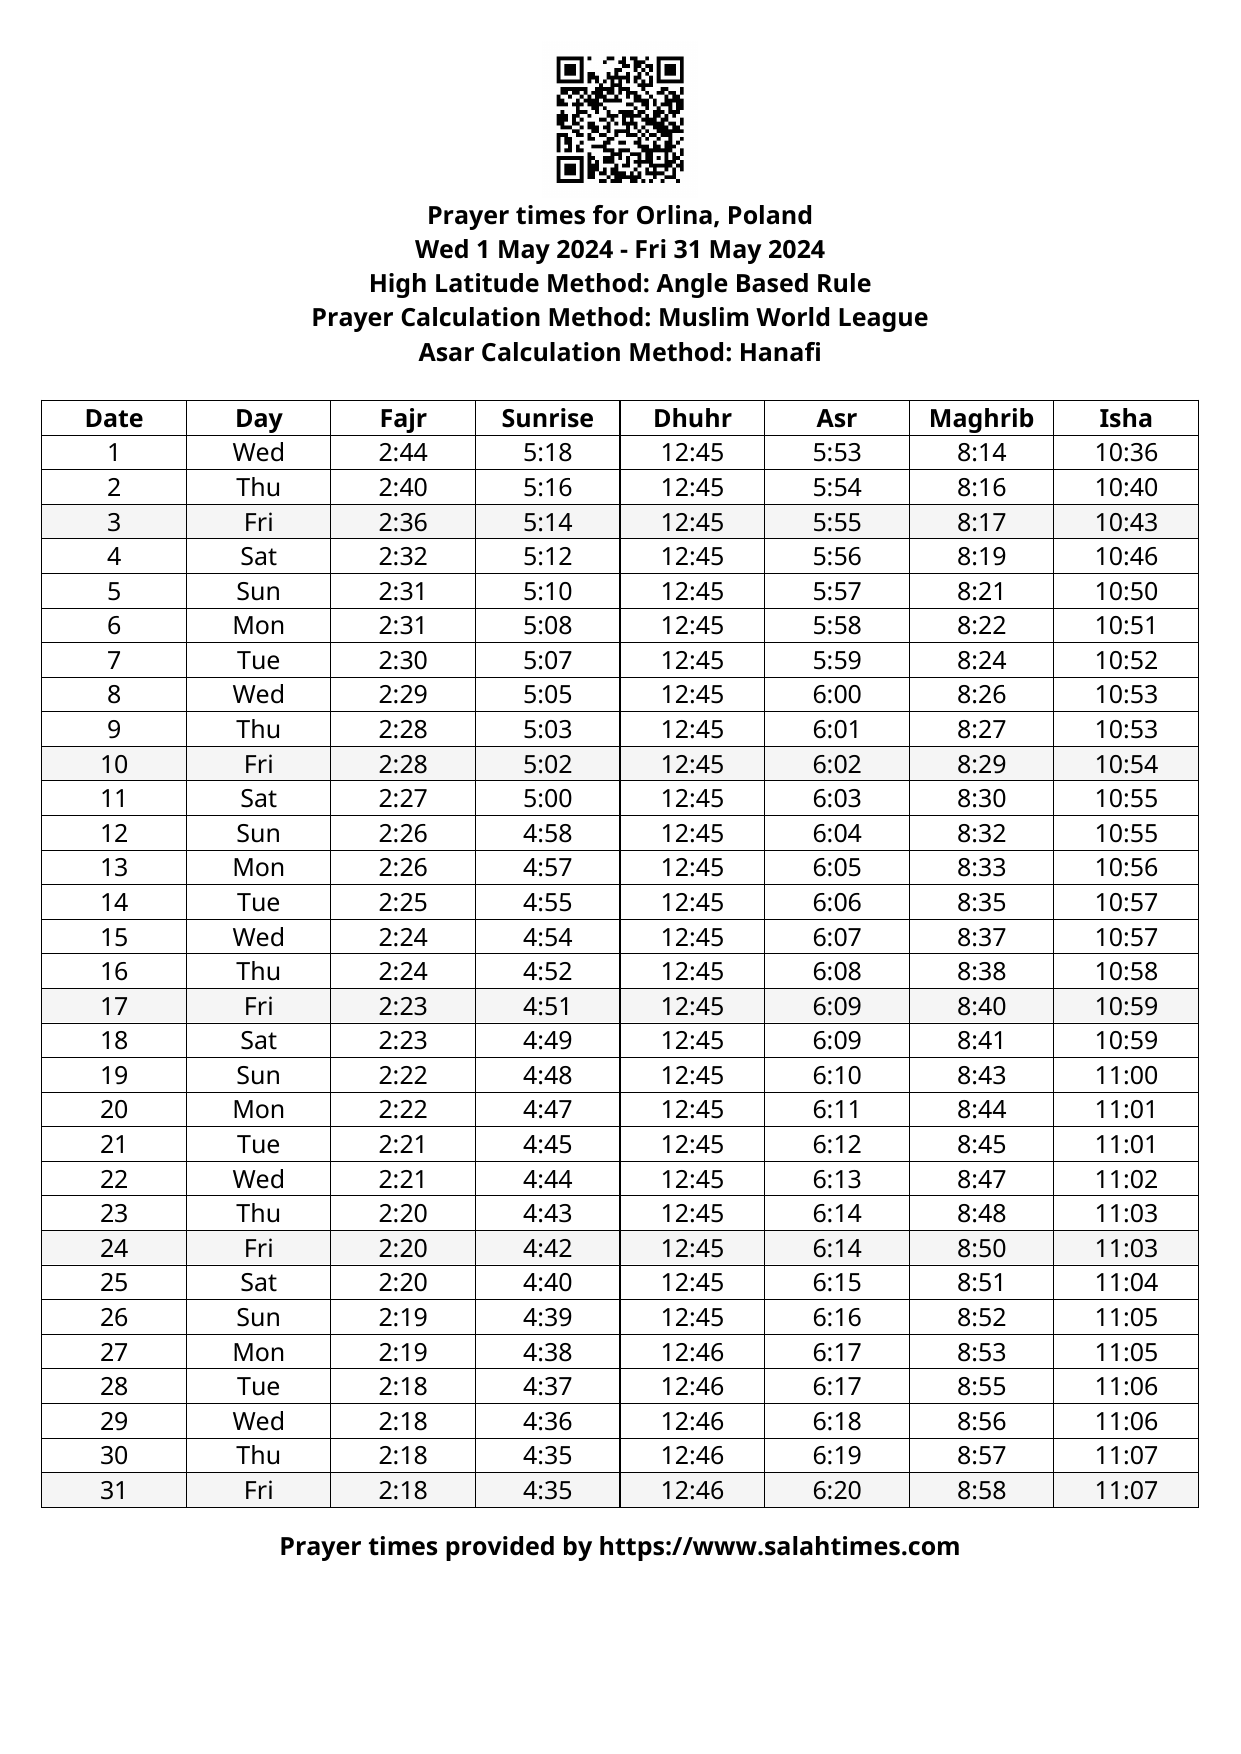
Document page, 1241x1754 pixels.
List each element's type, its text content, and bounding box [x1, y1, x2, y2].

table_cell 16 [42, 954, 186, 988]
table_cell 10:59 [1054, 1024, 1198, 1057]
table_header Day [187, 401, 330, 434]
table_cell 6:01 [765, 712, 909, 746]
table_cell 5:07 [476, 643, 619, 677]
table_cell 5 [42, 574, 186, 607]
table_cell 8 [42, 678, 186, 711]
table_cell 12:46 [621, 1439, 764, 1472]
table_cell 8:24 [910, 643, 1053, 677]
table_cell 10:36 [1054, 436, 1198, 469]
table_cell 6:09 [765, 989, 909, 1022]
table_cell 11:03 [1054, 1196, 1198, 1230]
table_cell 5:58 [765, 609, 909, 642]
table_cell 19 [42, 1058, 186, 1092]
table_cell 5:53 [765, 436, 909, 469]
table_cell 5:57 [765, 574, 909, 607]
table_cell 4:54 [476, 920, 619, 953]
text High Latitude Method: Angle Based Rule [42, 266, 1198, 300]
table_cell 11:05 [1054, 1300, 1198, 1334]
table_cell 2:24 [331, 920, 475, 953]
table_cell 8:40 [910, 989, 1053, 1022]
table_cell Wed [187, 678, 330, 711]
table_cell 12:45 [621, 920, 764, 953]
table_cell 5:12 [476, 539, 619, 573]
table_cell 2:29 [331, 678, 475, 711]
table_cell 10:40 [1054, 470, 1198, 504]
table_header Asr [765, 401, 909, 434]
table_cell Fri [187, 1473, 330, 1507]
table_cell Mon [187, 1335, 330, 1368]
table_cell 12:45 [621, 678, 764, 711]
table_cell 2:18 [331, 1369, 475, 1403]
table_cell 2:18 [331, 1473, 475, 1507]
table_cell Thu [187, 1196, 330, 1230]
table_cell 4:39 [476, 1300, 619, 1334]
table_cell Fri [187, 747, 330, 780]
picture [542, 41, 699, 198]
table_cell 28 [42, 1369, 186, 1403]
table_cell 14 [42, 885, 186, 919]
table_cell 2:28 [331, 712, 475, 746]
table_cell 11:02 [1054, 1162, 1198, 1195]
table_cell 6:14 [765, 1196, 909, 1230]
table_cell 5:16 [476, 470, 619, 504]
table_cell 4:43 [476, 1196, 619, 1230]
table_cell 12:45 [621, 1231, 764, 1264]
table_cell 8:50 [910, 1231, 1053, 1264]
table_cell Sat [187, 781, 330, 815]
table_cell 2:40 [331, 470, 475, 504]
table_cell 8:55 [910, 1369, 1053, 1403]
table_cell Tue [187, 1369, 330, 1403]
table_cell 2:22 [331, 1093, 475, 1126]
table_cell 8:19 [910, 539, 1053, 573]
table_cell 10:58 [1054, 954, 1198, 988]
table_cell 6:03 [765, 781, 909, 815]
table_cell Wed [187, 1404, 330, 1437]
table_cell Sun [187, 1058, 330, 1092]
table_cell 6:13 [765, 1162, 909, 1195]
table_cell 11:03 [1054, 1231, 1198, 1264]
table_cell 6:05 [765, 851, 909, 884]
table_cell 4:58 [476, 816, 619, 849]
table_cell Mon [187, 851, 330, 884]
table_cell 4:49 [476, 1024, 619, 1057]
table_cell 4:36 [476, 1404, 619, 1437]
table_cell 2:36 [331, 505, 475, 538]
table_cell 6:19 [765, 1439, 909, 1472]
table_cell 6:04 [765, 816, 909, 849]
table_header Maghrib [910, 401, 1053, 434]
table_cell 10:43 [1054, 505, 1198, 538]
table_cell 12:45 [621, 1093, 764, 1126]
table_cell 6:07 [765, 920, 909, 953]
table_cell 12:45 [621, 505, 764, 538]
table_cell 2:20 [331, 1196, 475, 1230]
table_cell 12:45 [621, 989, 764, 1022]
table_cell 17 [42, 989, 186, 1022]
table_cell Tue [187, 1127, 330, 1161]
table_cell 30 [42, 1439, 186, 1472]
table_cell 8:33 [910, 851, 1053, 884]
table_cell 21 [42, 1127, 186, 1161]
table_cell Sun [187, 1300, 330, 1334]
table_cell 12:45 [621, 609, 764, 642]
table_cell 8:57 [910, 1439, 1053, 1472]
table_cell 20 [42, 1093, 186, 1126]
table_cell 2:22 [331, 1058, 475, 1092]
table_cell 4:38 [476, 1335, 619, 1368]
table_cell Wed [187, 436, 330, 469]
table_header Isha [1054, 401, 1198, 434]
table_cell 6:16 [765, 1300, 909, 1334]
table_cell Sat [187, 539, 330, 573]
table_cell 11:01 [1054, 1127, 1198, 1161]
table_header Sunrise [476, 401, 619, 434]
table_cell 4:51 [476, 989, 619, 1022]
table_cell 2:32 [331, 539, 475, 573]
table_cell 12:45 [621, 539, 764, 573]
table_cell 4:48 [476, 1058, 619, 1092]
table_cell 5:55 [765, 505, 909, 538]
table_cell 2:18 [331, 1404, 475, 1437]
table_cell 10:55 [1054, 781, 1198, 815]
table_cell 11:04 [1054, 1266, 1198, 1299]
table_cell 24 [42, 1231, 186, 1264]
table_cell 6:02 [765, 747, 909, 780]
table_cell 12:45 [621, 954, 764, 988]
table_cell 1 [42, 436, 186, 469]
table_cell Fri [187, 505, 330, 538]
table_header Fajr [331, 401, 475, 434]
table_cell 5:56 [765, 539, 909, 573]
table_cell 8:30 [910, 781, 1053, 815]
table_cell 10:59 [1054, 989, 1198, 1022]
table_cell 12:45 [621, 436, 764, 469]
table_cell 2:19 [331, 1300, 475, 1334]
table_cell 31 [42, 1473, 186, 1507]
table_cell 12:45 [621, 1127, 764, 1161]
table_cell 11:07 [1054, 1439, 1198, 1472]
table_cell 12:45 [621, 781, 764, 815]
table_cell 10:53 [1054, 712, 1198, 746]
table_cell 11:06 [1054, 1404, 1198, 1437]
table_cell 4:52 [476, 954, 619, 988]
table_cell 6:00 [765, 678, 909, 711]
table_cell 4 [42, 539, 186, 573]
table_cell 4:44 [476, 1162, 619, 1195]
table_cell 2:21 [331, 1127, 475, 1161]
table_cell 18 [42, 1024, 186, 1057]
table_cell 8:44 [910, 1093, 1053, 1126]
table_cell 8:38 [910, 954, 1053, 988]
table_cell 2 [42, 470, 186, 504]
table_cell 5:18 [476, 436, 619, 469]
table_cell 12:45 [621, 1266, 764, 1299]
table_cell Mon [187, 609, 330, 642]
table_cell 5:08 [476, 609, 619, 642]
table_cell 12:45 [621, 1196, 764, 1230]
table_cell Wed [187, 1162, 330, 1195]
table_cell 8:47 [910, 1162, 1053, 1195]
table_cell 8:27 [910, 712, 1053, 746]
text Prayer times for Orlina, Poland [42, 198, 1198, 232]
table_cell 4:45 [476, 1127, 619, 1161]
table_cell 8:22 [910, 609, 1053, 642]
table_cell 26 [42, 1300, 186, 1334]
table_cell 10 [42, 747, 186, 780]
table_cell 2:27 [331, 781, 475, 815]
table_cell 12:45 [621, 1300, 764, 1334]
table_cell 8:35 [910, 885, 1053, 919]
table_cell 10:46 [1054, 539, 1198, 573]
table_cell 8:14 [910, 436, 1053, 469]
table_cell 4:42 [476, 1231, 619, 1264]
table_cell 8:43 [910, 1058, 1053, 1092]
table_cell 5:54 [765, 470, 909, 504]
table_cell 2:30 [331, 643, 475, 677]
table_cell 22 [42, 1162, 186, 1195]
table_cell 2:24 [331, 954, 475, 988]
table_cell 12:45 [621, 643, 764, 677]
table_cell 12:45 [621, 1162, 764, 1195]
table_header Date [42, 401, 186, 434]
table_cell 6:20 [765, 1473, 909, 1507]
table_cell 4:47 [476, 1093, 619, 1126]
table_cell 6:12 [765, 1127, 909, 1161]
table_cell 9 [42, 712, 186, 746]
table_cell 10:54 [1054, 747, 1198, 780]
table_cell 2:44 [331, 436, 475, 469]
table_cell 11:05 [1054, 1335, 1198, 1368]
table_cell 5:14 [476, 505, 619, 538]
table_cell 8:48 [910, 1196, 1053, 1230]
text Prayer times provided by https://www.salahtimes.com [42, 1528, 1198, 1563]
table_cell 2:31 [331, 609, 475, 642]
text Prayer Calculation Method: Muslim World League [42, 300, 1198, 334]
table_cell 8:21 [910, 574, 1053, 607]
table_cell 2:23 [331, 989, 475, 1022]
table_cell Fri [187, 989, 330, 1022]
table_cell 11 [42, 781, 186, 815]
table_cell Sun [187, 816, 330, 849]
table_cell 11:01 [1054, 1093, 1198, 1126]
table_cell 12:46 [621, 1369, 764, 1403]
table_cell 4:40 [476, 1266, 619, 1299]
table_cell Sun [187, 574, 330, 607]
table_cell 2:26 [331, 816, 475, 849]
table_cell 8:53 [910, 1335, 1053, 1368]
table_cell 4:35 [476, 1473, 619, 1507]
table_cell 2:23 [331, 1024, 475, 1057]
table_cell 4:55 [476, 885, 619, 919]
table_cell 27 [42, 1335, 186, 1368]
table_cell 12:45 [621, 574, 764, 607]
table_cell Wed [187, 920, 330, 953]
table_cell 6:10 [765, 1058, 909, 1092]
table_cell 11:06 [1054, 1369, 1198, 1403]
table_cell 12:45 [621, 851, 764, 884]
table_cell Mon [187, 1093, 330, 1126]
table_cell 4:35 [476, 1439, 619, 1472]
table_cell 12:46 [621, 1473, 764, 1507]
table_cell 4:57 [476, 851, 619, 884]
table_cell 8:52 [910, 1300, 1053, 1334]
table_cell 6:08 [765, 954, 909, 988]
table_cell 10:53 [1054, 678, 1198, 711]
table_cell 10:50 [1054, 574, 1198, 607]
table_cell 5:05 [476, 678, 619, 711]
table_cell 8:58 [910, 1473, 1053, 1507]
table_cell 8:51 [910, 1266, 1053, 1299]
table_cell 2:20 [331, 1231, 475, 1264]
table_cell 8:26 [910, 678, 1053, 711]
table_cell 2:25 [331, 885, 475, 919]
table_cell 12 [42, 816, 186, 849]
table_cell 5:03 [476, 712, 619, 746]
table_cell 12:45 [621, 712, 764, 746]
table_cell 12:45 [621, 747, 764, 780]
table_cell 12:46 [621, 1335, 764, 1368]
table_cell 2:26 [331, 851, 475, 884]
table_cell 12:45 [621, 816, 764, 849]
table_cell Tue [187, 885, 330, 919]
table_cell 12:45 [621, 885, 764, 919]
table_cell 15 [42, 920, 186, 953]
table_cell 8:16 [910, 470, 1053, 504]
table_cell 12:45 [621, 1024, 764, 1057]
table_cell 7 [42, 643, 186, 677]
table_cell 8:45 [910, 1127, 1053, 1161]
table_cell 10:56 [1054, 851, 1198, 884]
table_cell 29 [42, 1404, 186, 1437]
table_cell 8:17 [910, 505, 1053, 538]
table_cell 3 [42, 505, 186, 538]
table_cell 2:19 [331, 1335, 475, 1368]
table_cell 10:57 [1054, 885, 1198, 919]
table_cell 5:00 [476, 781, 619, 815]
table_cell 2:31 [331, 574, 475, 607]
table_cell 6:17 [765, 1335, 909, 1368]
table_cell 12:45 [621, 1058, 764, 1092]
table_cell Thu [187, 1439, 330, 1472]
table_cell 23 [42, 1196, 186, 1230]
table_cell 5:10 [476, 574, 619, 607]
table_cell 13 [42, 851, 186, 884]
table_cell 6:11 [765, 1093, 909, 1126]
table_cell 25 [42, 1266, 186, 1299]
table_cell Sat [187, 1024, 330, 1057]
table_cell 6:18 [765, 1404, 909, 1437]
table_cell 5:59 [765, 643, 909, 677]
table_cell 6:17 [765, 1369, 909, 1403]
table_cell 6:15 [765, 1266, 909, 1299]
table_cell 8:37 [910, 920, 1053, 953]
table_cell 2:28 [331, 747, 475, 780]
table_cell 10:51 [1054, 609, 1198, 642]
table_cell 10:57 [1054, 920, 1198, 953]
table_cell 12:46 [621, 1404, 764, 1437]
table_cell 10:52 [1054, 643, 1198, 677]
table_cell 6:14 [765, 1231, 909, 1264]
table_cell 10:55 [1054, 816, 1198, 849]
table_cell 12:45 [621, 470, 764, 504]
table_cell 6:06 [765, 885, 909, 919]
table_cell Thu [187, 470, 330, 504]
table_cell Thu [187, 712, 330, 746]
table_cell 8:41 [910, 1024, 1053, 1057]
text Asar Calculation Method: Hanafi [42, 334, 1198, 368]
table_cell Fri [187, 1231, 330, 1264]
table_cell 4:37 [476, 1369, 619, 1403]
table_cell 8:29 [910, 747, 1053, 780]
table_cell 11:00 [1054, 1058, 1198, 1092]
table_cell Sat [187, 1266, 330, 1299]
table_cell 2:18 [331, 1439, 475, 1472]
table_cell 6 [42, 609, 186, 642]
table_cell 8:56 [910, 1404, 1053, 1437]
table_cell Thu [187, 954, 330, 988]
table_cell 2:20 [331, 1266, 475, 1299]
table_cell 8:32 [910, 816, 1053, 849]
table_cell 11:07 [1054, 1473, 1198, 1507]
table_cell Tue [187, 643, 330, 677]
table_header Dhuhr [621, 401, 764, 434]
table_cell 6:09 [765, 1024, 909, 1057]
text Wed 1 May 2024 - Fri 31 May 2024 [42, 232, 1198, 266]
table_cell 2:21 [331, 1162, 475, 1195]
table_cell 5:02 [476, 747, 619, 780]
